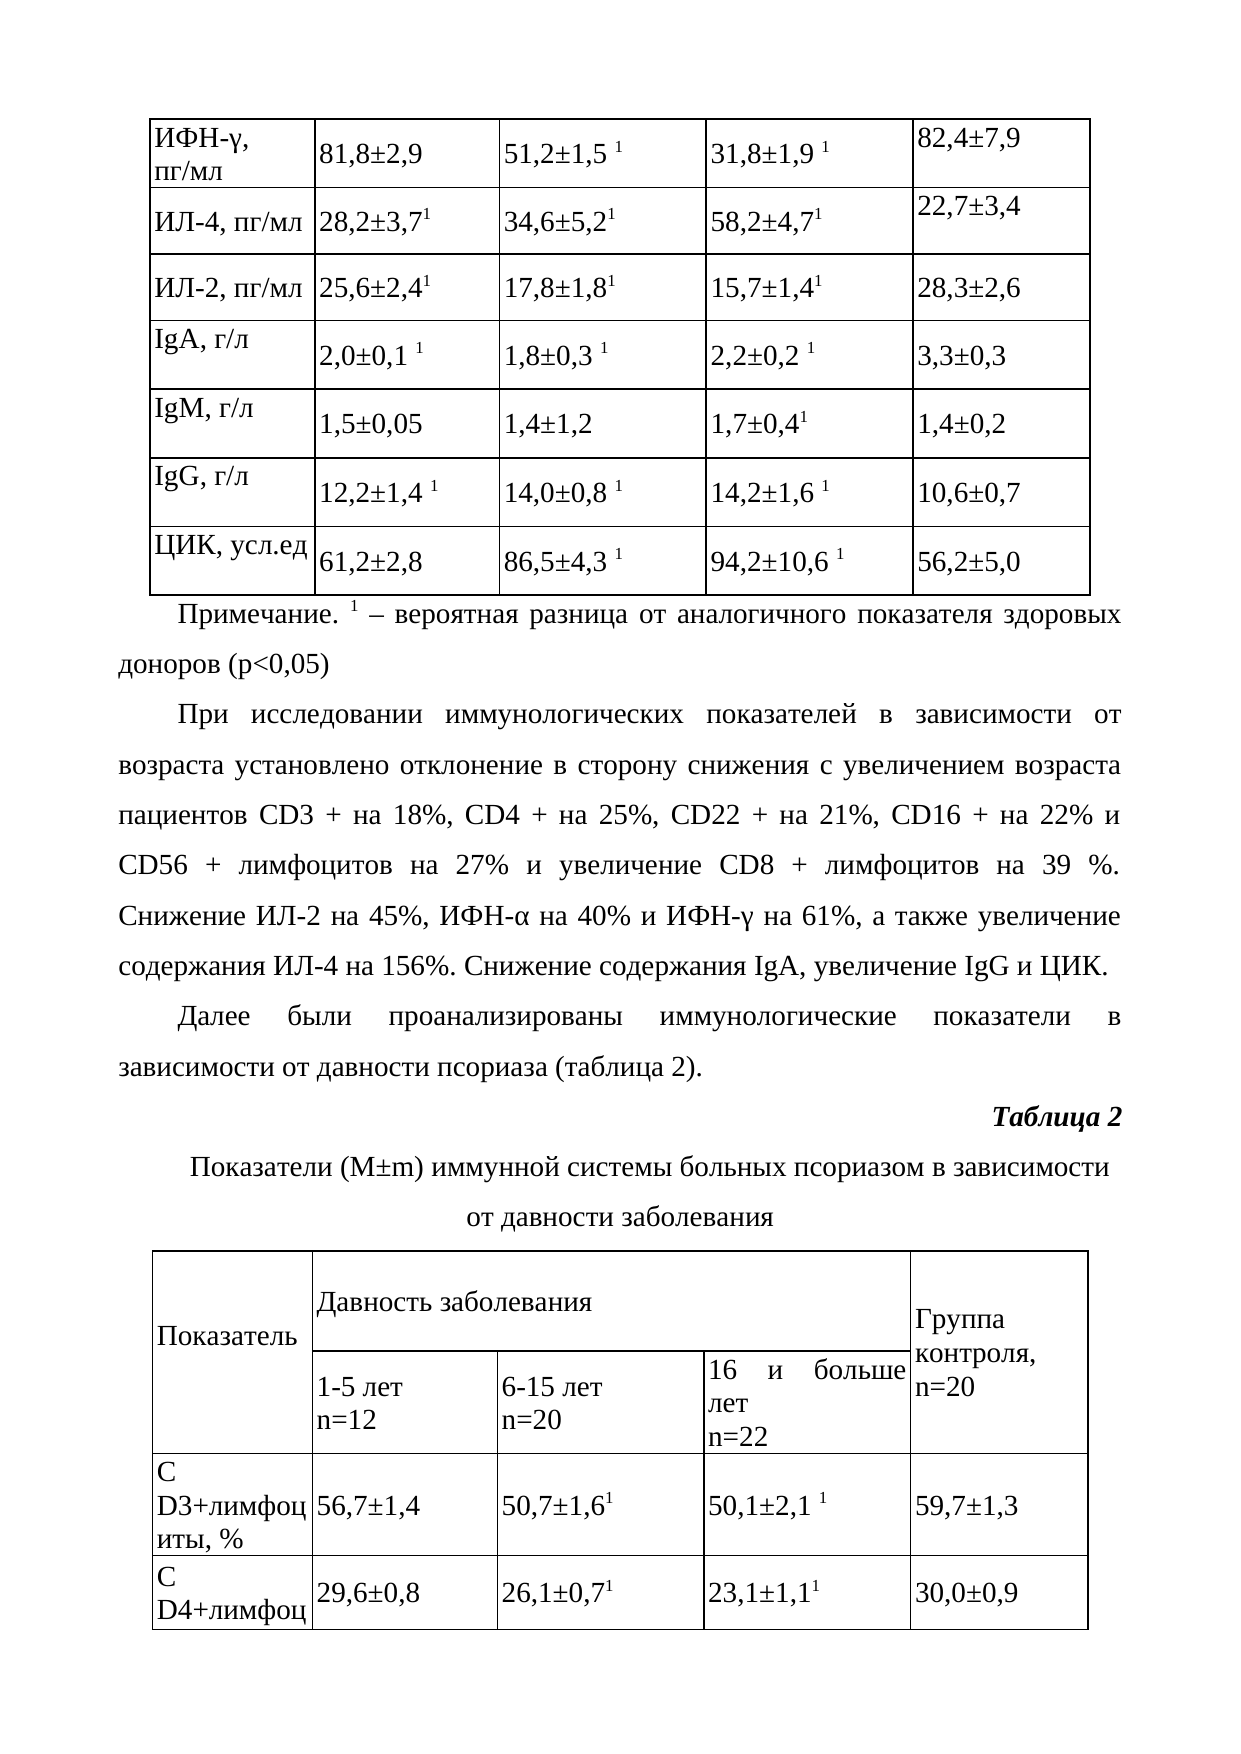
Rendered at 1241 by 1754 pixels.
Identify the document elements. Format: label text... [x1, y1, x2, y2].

table_cell 82,4±7,9 [914, 120, 1089, 187]
table_cell 34,6±5,21 [500, 188, 705, 253]
table_cell 1,4±0,2 [914, 390, 1089, 457]
table_cell 25,6±2,41 [316, 255, 499, 320]
table_cell 94,2±10,6 1 [707, 527, 912, 594]
table_cell ИЛ-2, пг/мл [151, 255, 314, 320]
table_cell 29,6±0,8 [313, 1556, 497, 1628]
table_cell 58,2±4,71 [707, 188, 912, 253]
table_cell 31,8±1,9 1 [707, 120, 912, 187]
table_cell 51,2±1,5 1 [500, 120, 705, 187]
table_cell 14,2±1,6 1 [707, 459, 912, 526]
table_cell 22,7±3,4 [914, 188, 1089, 253]
table_cell IgM, г/л [151, 390, 314, 457]
table_cell 26,1±0,71 [498, 1556, 703, 1628]
table_cell IgA, г/л [151, 321, 314, 388]
table_cell 3,3±0,3 [914, 321, 1089, 388]
table_cell ИФН-γ, пг/мл [151, 120, 314, 187]
text Примечание. 1 – вероятная разница от аналогичного показателя здоровых доноров (р<0,05) [118, 596, 1122, 680]
table_cell 28,3±2,6 [914, 255, 1089, 320]
table_cell 6-15 лет n=20 [498, 1352, 703, 1452]
table_cell 28,2±3,71 [316, 188, 499, 253]
table_cell 16 и больше лет n=22 [705, 1352, 910, 1452]
table_cell 15,7±1,41 [707, 255, 912, 320]
table_cell 1-5 лет n=12 [313, 1352, 497, 1452]
table_cell 1,4±1,2 [500, 390, 705, 457]
table_cell 56,2±5,0 [914, 527, 1089, 594]
subtitle Показатели (М±m) иммунной системы больных псориазом в зависимости от давности заболевания [118, 1149, 1122, 1233]
table_cell 1,7±0,41 [707, 390, 912, 457]
table_cell 2,2±0,2 1 [707, 321, 912, 388]
table_cell 10,6±0,7 [914, 459, 1089, 526]
table_header Давность заболевания [313, 1252, 910, 1350]
table_cell 59,7±1,3 [911, 1454, 1087, 1555]
subtitle Таблица 2 [118, 1099, 1122, 1132]
table_cell 86,5±4,3 1 [500, 527, 705, 594]
table_header Группа контроля, n=20 [911, 1252, 1087, 1452]
table_cell 17,8±1,81 [500, 255, 705, 320]
table_cell 12,2±1,4 1 [316, 459, 499, 526]
table_cell 1,5±0,05 [316, 390, 499, 457]
table_cell ЦИК, усл.ед [151, 527, 314, 594]
text При исследовании иммунологических показателей в зависимости от возраста установлено отклонение в сторону снижения с увеличением возраста пациентов СD3 + на 18%, СD4 + на 25%, СD22 + на 21%, СD16 + на 22% и СD56 + лимфоцитов на 27% и увеличение СD8 + лимфоцитов на 39 %. Снижение ИЛ-2 на 45%, ИФН-α на 40% и ИФН-γ на 61%, а также увеличение содержания ИЛ-4 на 156%. Снижение содержания IgA, увеличение IgG и ЦИК. [118, 696, 1122, 982]
table_cell 50,1±2,1 1 [705, 1454, 910, 1555]
text Далее были проанализированы иммунологические показатели в зависимости от давности псориаза (таблица 2). [118, 998, 1122, 1082]
table_cell 23,1±1,11 [705, 1556, 910, 1628]
table_cell СD3+лимфоциты, % [153, 1454, 312, 1555]
table_cell 61,2±2,8 [316, 527, 499, 594]
table_cell ИЛ-4, пг/мл [151, 188, 314, 253]
table_cell 50,7±1,61 [498, 1454, 703, 1555]
table_cell СD4+лимфоциты, % [153, 1556, 312, 1628]
table_cell 56,7±1,4 [313, 1454, 497, 1555]
table_cell 1,8±0,3 1 [500, 321, 705, 388]
table_cell IgG, г/л [151, 459, 314, 526]
table_cell 81,8±2,9 [316, 120, 499, 187]
table_cell 2,0±0,1 1 [316, 321, 499, 388]
table_cell 14,0±0,8 1 [500, 459, 705, 526]
table_header Показатель [153, 1252, 312, 1452]
table_cell 30,0±0,9 [911, 1556, 1087, 1628]
